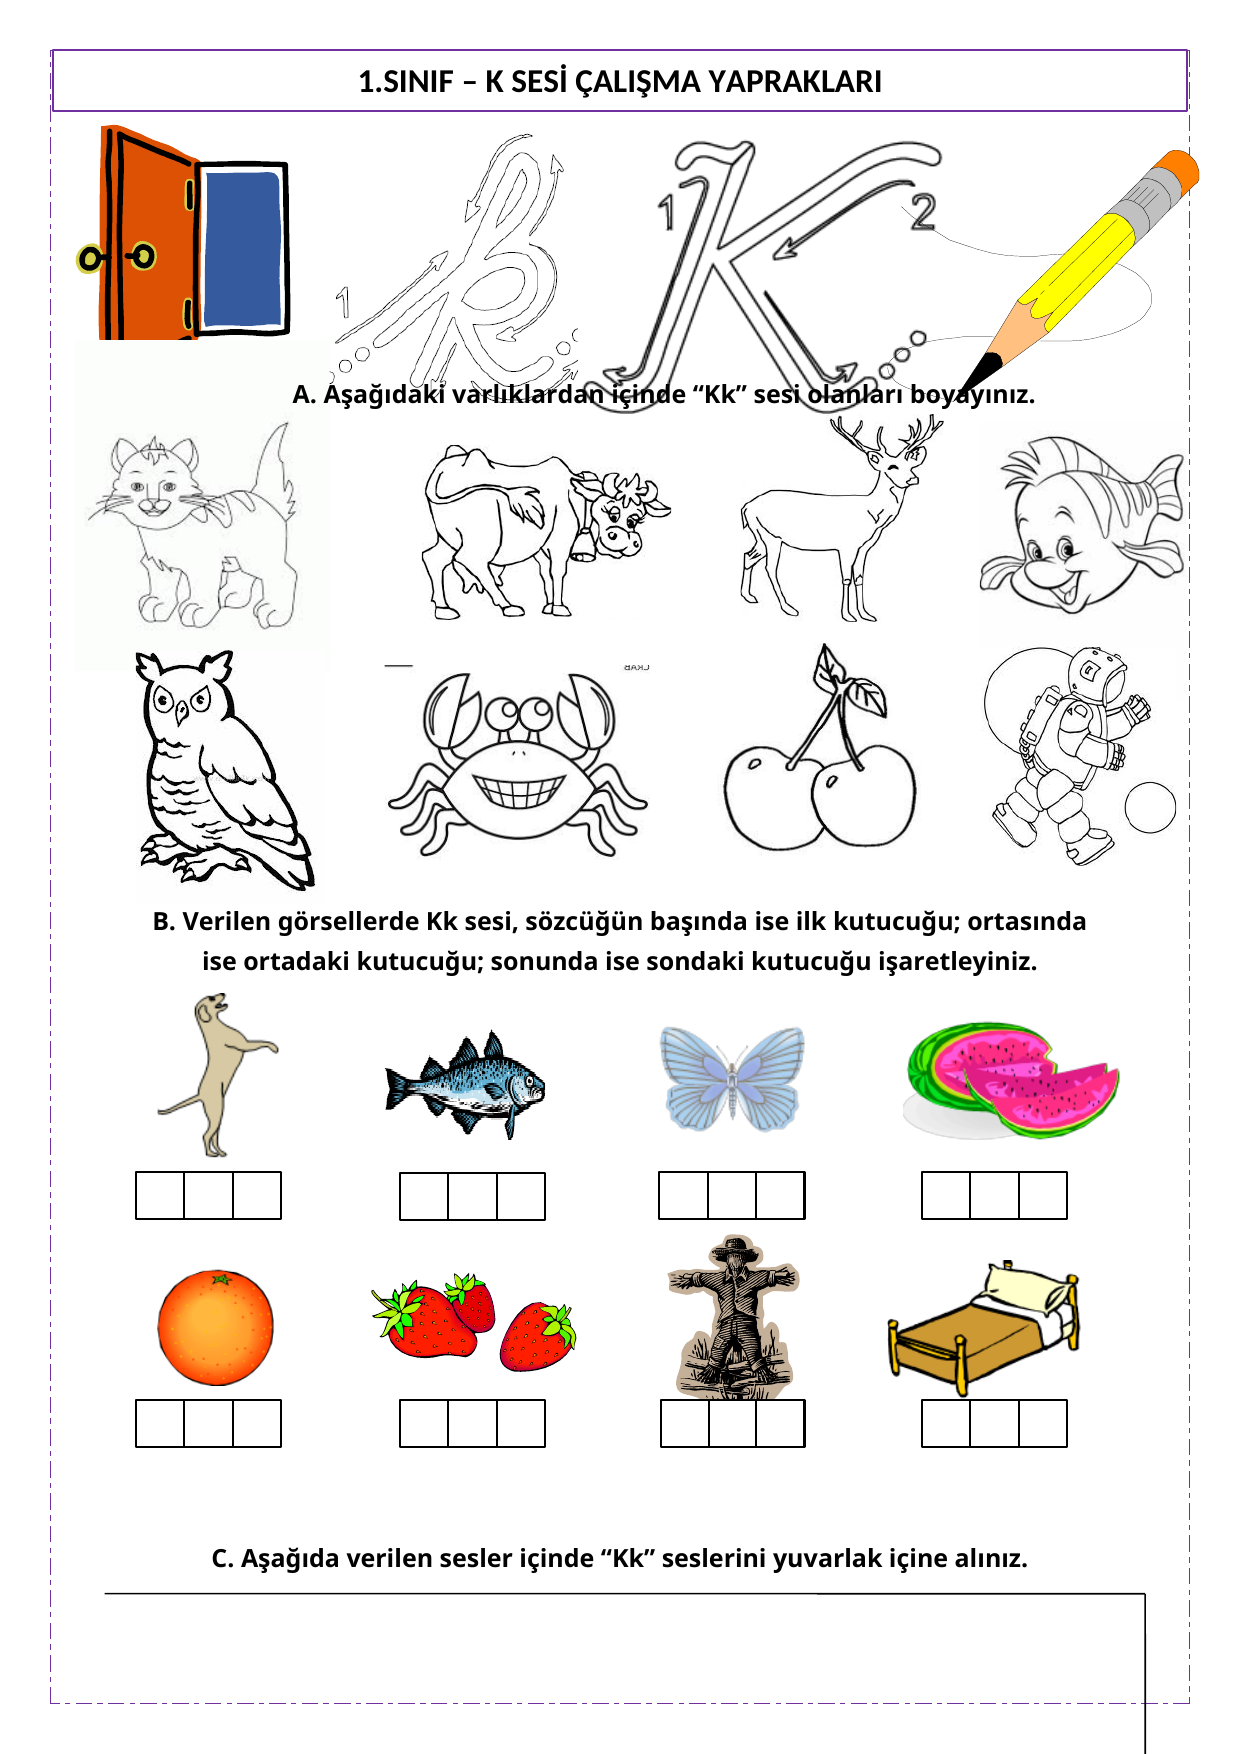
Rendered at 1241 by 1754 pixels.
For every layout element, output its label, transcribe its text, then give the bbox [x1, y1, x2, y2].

picture [903, 1015, 1128, 1173]
picture [421, 445, 672, 620]
text A. Aşağıdaki varlıklardan içinde “Kk” sesi olanları boyayınız. [147, 377, 1181, 411]
picture [887, 1260, 1082, 1401]
picture [147, 1248, 282, 1386]
picture [657, 1021, 814, 1133]
text C. Aşağıda verilen sesler içinde “Kk” seslerini yuvarlak içine alınız. [147, 1540, 1093, 1574]
picture [740, 414, 944, 622]
picture [709, 635, 933, 869]
picture [75, 340, 330, 904]
picture [965, 422, 1188, 866]
picture [157, 993, 282, 1159]
picture [384, 1029, 546, 1142]
text B. Verilen görsellerde Kk sesi, sözcüğün başında ise ilk kutucuğu; ortasında ise ortadaki kutucuğu; sonunda ise sondaki kutucuğu işaretleyiniz. [147, 904, 1093, 977]
picture [384, 665, 650, 860]
